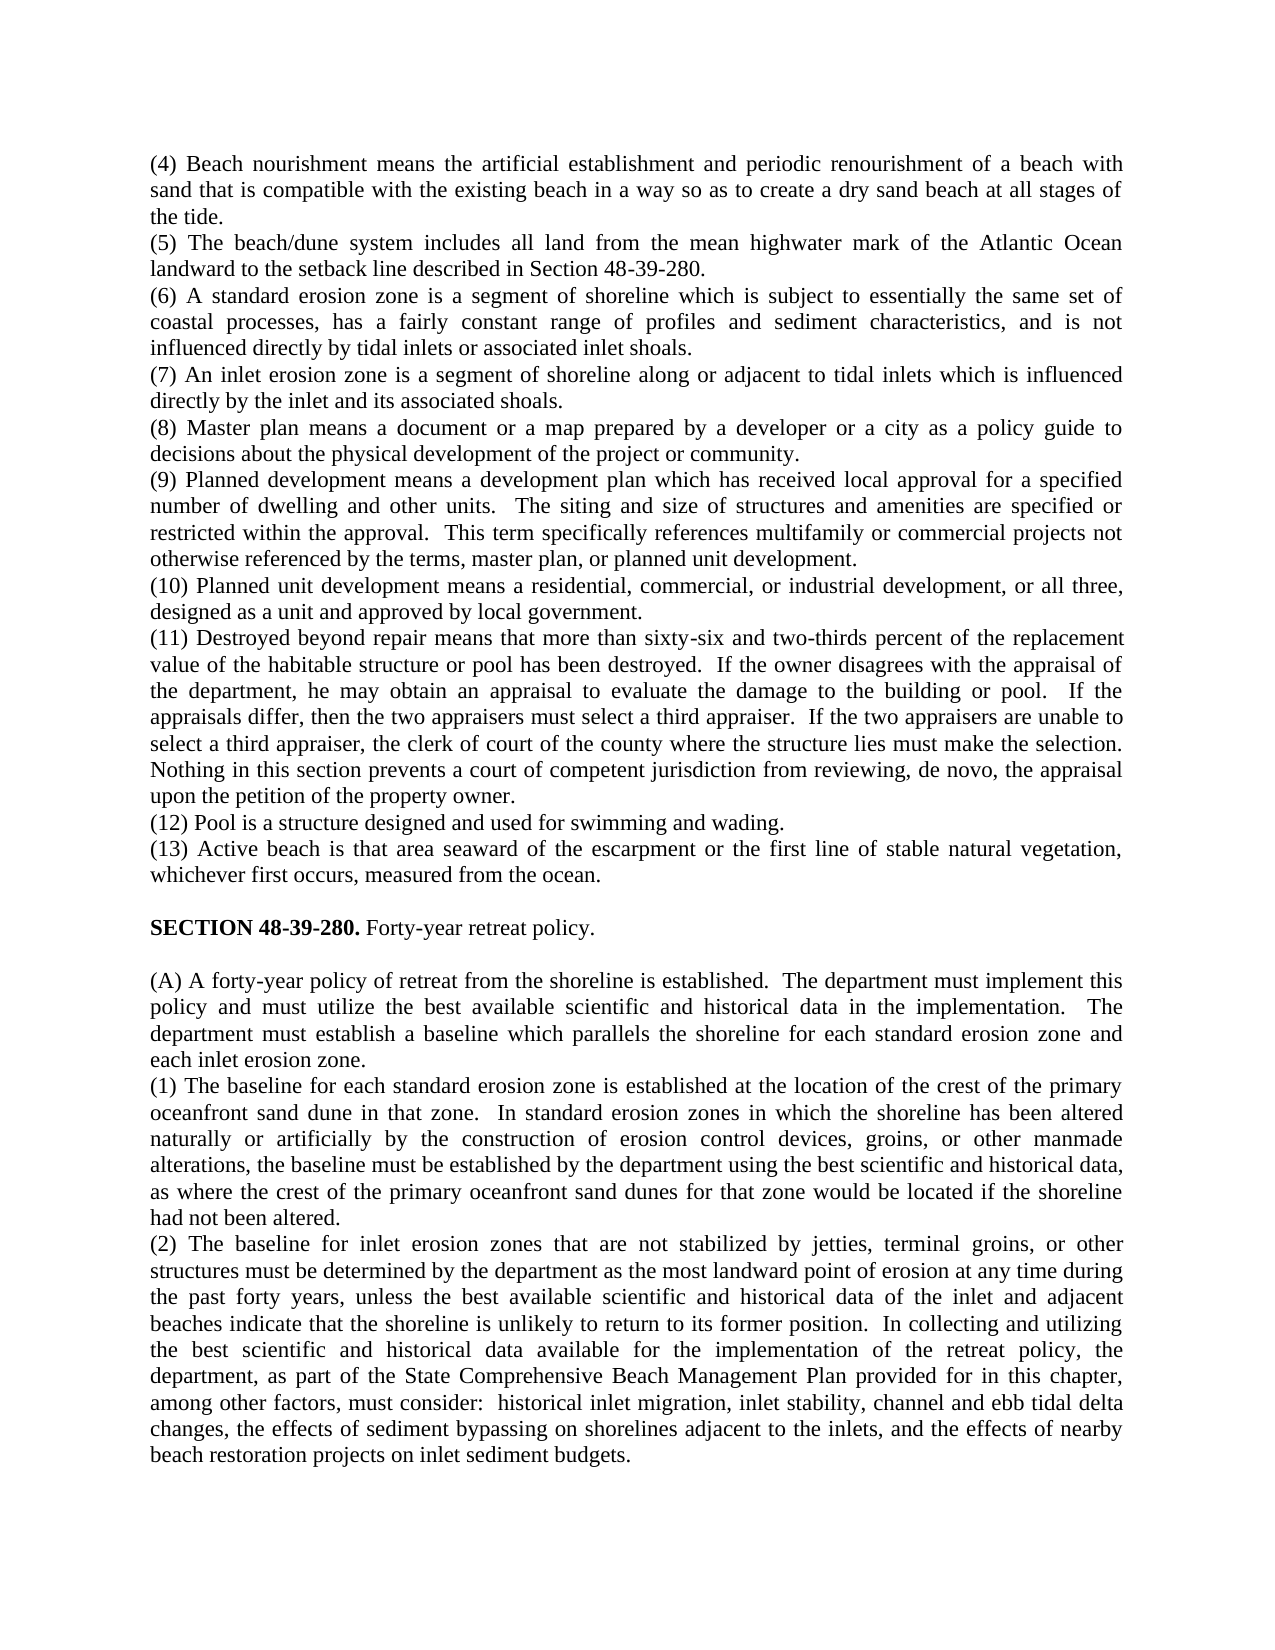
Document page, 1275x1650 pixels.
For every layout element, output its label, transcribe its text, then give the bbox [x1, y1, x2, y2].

text (10) Planned unit development means a residential, commercial, or industrial development, or all three, designed as a unit and approved by local government. [150, 572, 1125, 624]
text (2) The baseline for inlet erosion zones that are not stabilized by jetties, terminal groins, or other structures must be determined by the department as the most landward point of erosion at any time during the past forty years, unless the best available scientific and historical data of the inlet and adjacent beaches indicate that the shoreline is unlikely to return to its former position. In collecting and utilizing the best scientific and historical data available for the implementation of the retreat policy, the department, as part of the State Comprehensive Beach Management Plan provided for in this chapter, among other factors, must consider: historical inlet migration, inlet stability, channel and ebb tidal delta changes, the effects of sediment bypassing on shorelines adjacent to the inlets, and the effects of nearby beach restoration projects on inlet sediment budgets. [150, 1231, 1125, 1468]
text (5) The beach/dune system includes all land from the mean highwater mark of the Atlantic Ocean landward to the setback line described in Section 48-39-280. [150, 229, 1125, 282]
text (8) Master plan means a document or a map prepared by a developer or a city as a policy guide to decisions about the physical development of the project or community. [150, 413, 1125, 466]
text (1) The baseline for each standard erosion zone is established at the location of the crest of the primary oceanfront sand dune in that zone. In standard erosion zones in which the shoreline has been altered naturally or artificially by the construction of erosion control devices, groins, or other manmade alterations, the baseline must be established by the department using the best scientific and historical data, as where the crest of the primary oceanfront sand dunes for that zone would be located if the shoreline had not been altered. [150, 1072, 1125, 1231]
text SECTION 48-39-280. Forty-year retreat policy. [150, 914, 1125, 941]
text (12) Pool is a structure designed and used for swimming and wading. [150, 809, 1125, 835]
text (A) A forty-year policy of retreat from the shoreline is established. The department must implement this policy and must utilize the best available scientific and historical data in the implementation. The department must establish a baseline which parallels the shoreline for each standard erosion zone and each inlet erosion zone. [150, 967, 1125, 1072]
text (13) Active beach is that area seaward of the escarpment or the first line of stable natural vegetation, whichever first occurs, measured from the ocean. [150, 835, 1125, 888]
text (6) A standard erosion zone is a segment of shoreline which is subject to essentially the same set of coastal processes, has a fairly constant range of profiles and sediment characteristics, and is not influenced directly by tidal inlets or associated inlet shoals. [150, 282, 1125, 361]
text (4) Beach nourishment means the artificial establishment and periodic renourishment of a beach with sand that is compatible with the existing beach in a way so as to create a dry sand beach at all stages of the tide. [150, 150, 1125, 229]
text (7) An inlet erosion zone is a segment of shoreline along or adjacent to tidal inlets which is influenced directly by the inlet and its associated shoals. [150, 361, 1125, 413]
text (9) Planned development means a development plan which has received local approval for a specified number of dwelling and other units. The siting and size of structures and amenities are specified or restricted within the approval. This term specifically references multifamily or commercial projects not otherwise referenced by the terms, master plan, or planned unit development. [150, 466, 1125, 572]
text (11) Destroyed beyond repair means that more than sixty-six and two-thirds percent of the replacement value of the habitable structure or pool has been destroyed. If the owner disagrees with the appraisal of the department, he may obtain an appraisal to evaluate the damage to the building or pool. If the appraisals differ, then the two appraisers must select a third appraiser. If the two appraisers are unable to select a third appraiser, the clerk of court of the county where the structure lies must make the selection. Nothing in this section prevents a court of competent jurisdiction from reviewing, de novo, the appraisal upon the petition of the property owner. [150, 624, 1125, 809]
